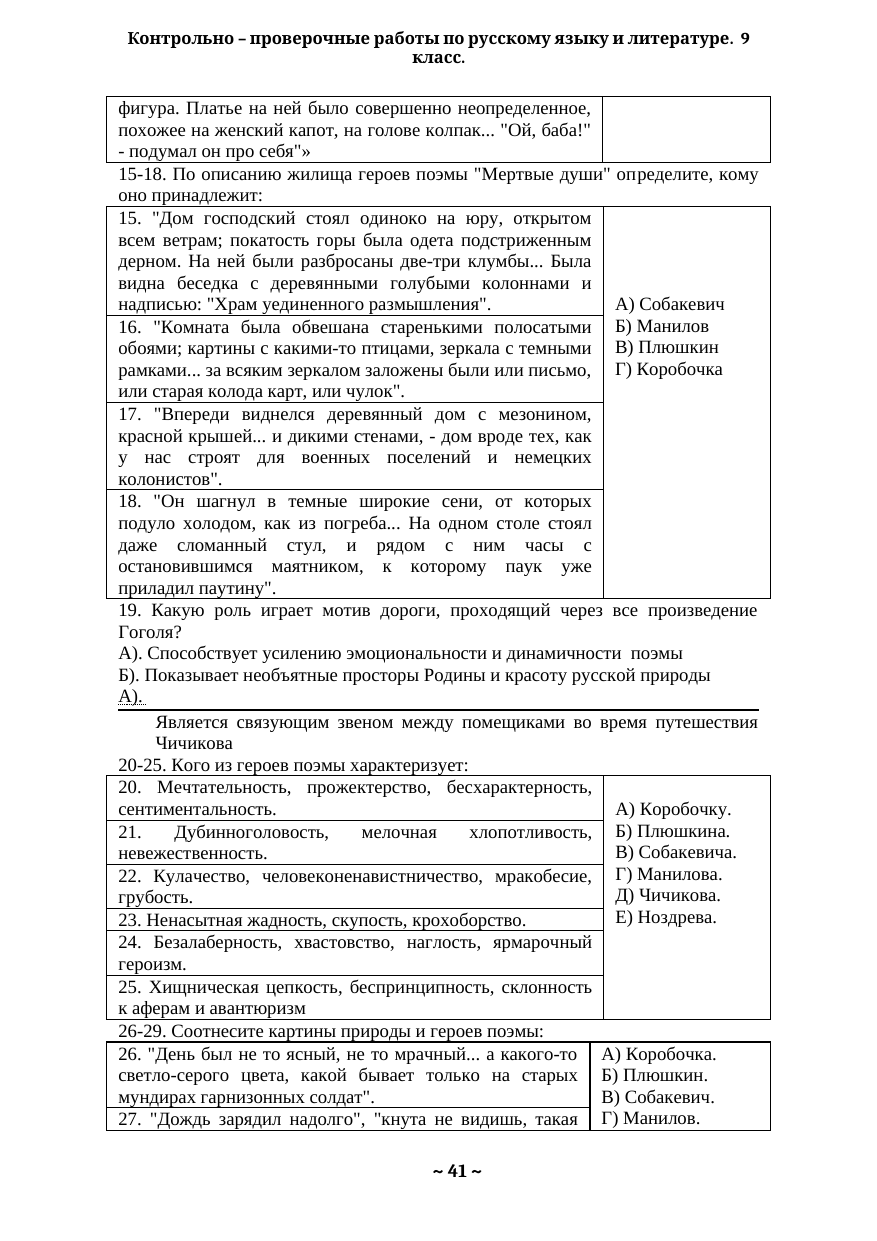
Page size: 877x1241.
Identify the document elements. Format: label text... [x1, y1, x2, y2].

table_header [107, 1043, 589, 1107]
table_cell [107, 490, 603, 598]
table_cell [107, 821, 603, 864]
text А). в. Начало формы [118, 685, 759, 709]
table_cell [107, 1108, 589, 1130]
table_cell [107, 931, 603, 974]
text Б). Показывает необъятные просторы Родины и красоту русской природы [118, 664, 759, 685]
text А). Способствует усилению эмоциональности и динамичности поэмы [118, 642, 759, 664]
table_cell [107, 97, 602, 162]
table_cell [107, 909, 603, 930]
text 19. Какую роль играет мотив дороги, проходящий через все произведение Гоголя? [118, 599, 759, 642]
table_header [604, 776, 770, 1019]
text 20-25. Кого из героев поэмы характеризует: [118, 754, 759, 775]
text Является связующим звеном между помещиками во время путешествия Чичикова [155, 711, 759, 754]
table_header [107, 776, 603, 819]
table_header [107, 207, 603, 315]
text 15-18. По описанию жилища героев поэмы "Мертвые души" определите, кому оно принадлежит: [118, 163, 759, 206]
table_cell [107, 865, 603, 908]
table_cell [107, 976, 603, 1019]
text 26-29. Соотнесите картины природы и героев поэмы: [118, 1020, 759, 1041]
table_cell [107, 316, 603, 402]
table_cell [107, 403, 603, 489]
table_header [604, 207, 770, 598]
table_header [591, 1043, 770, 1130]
